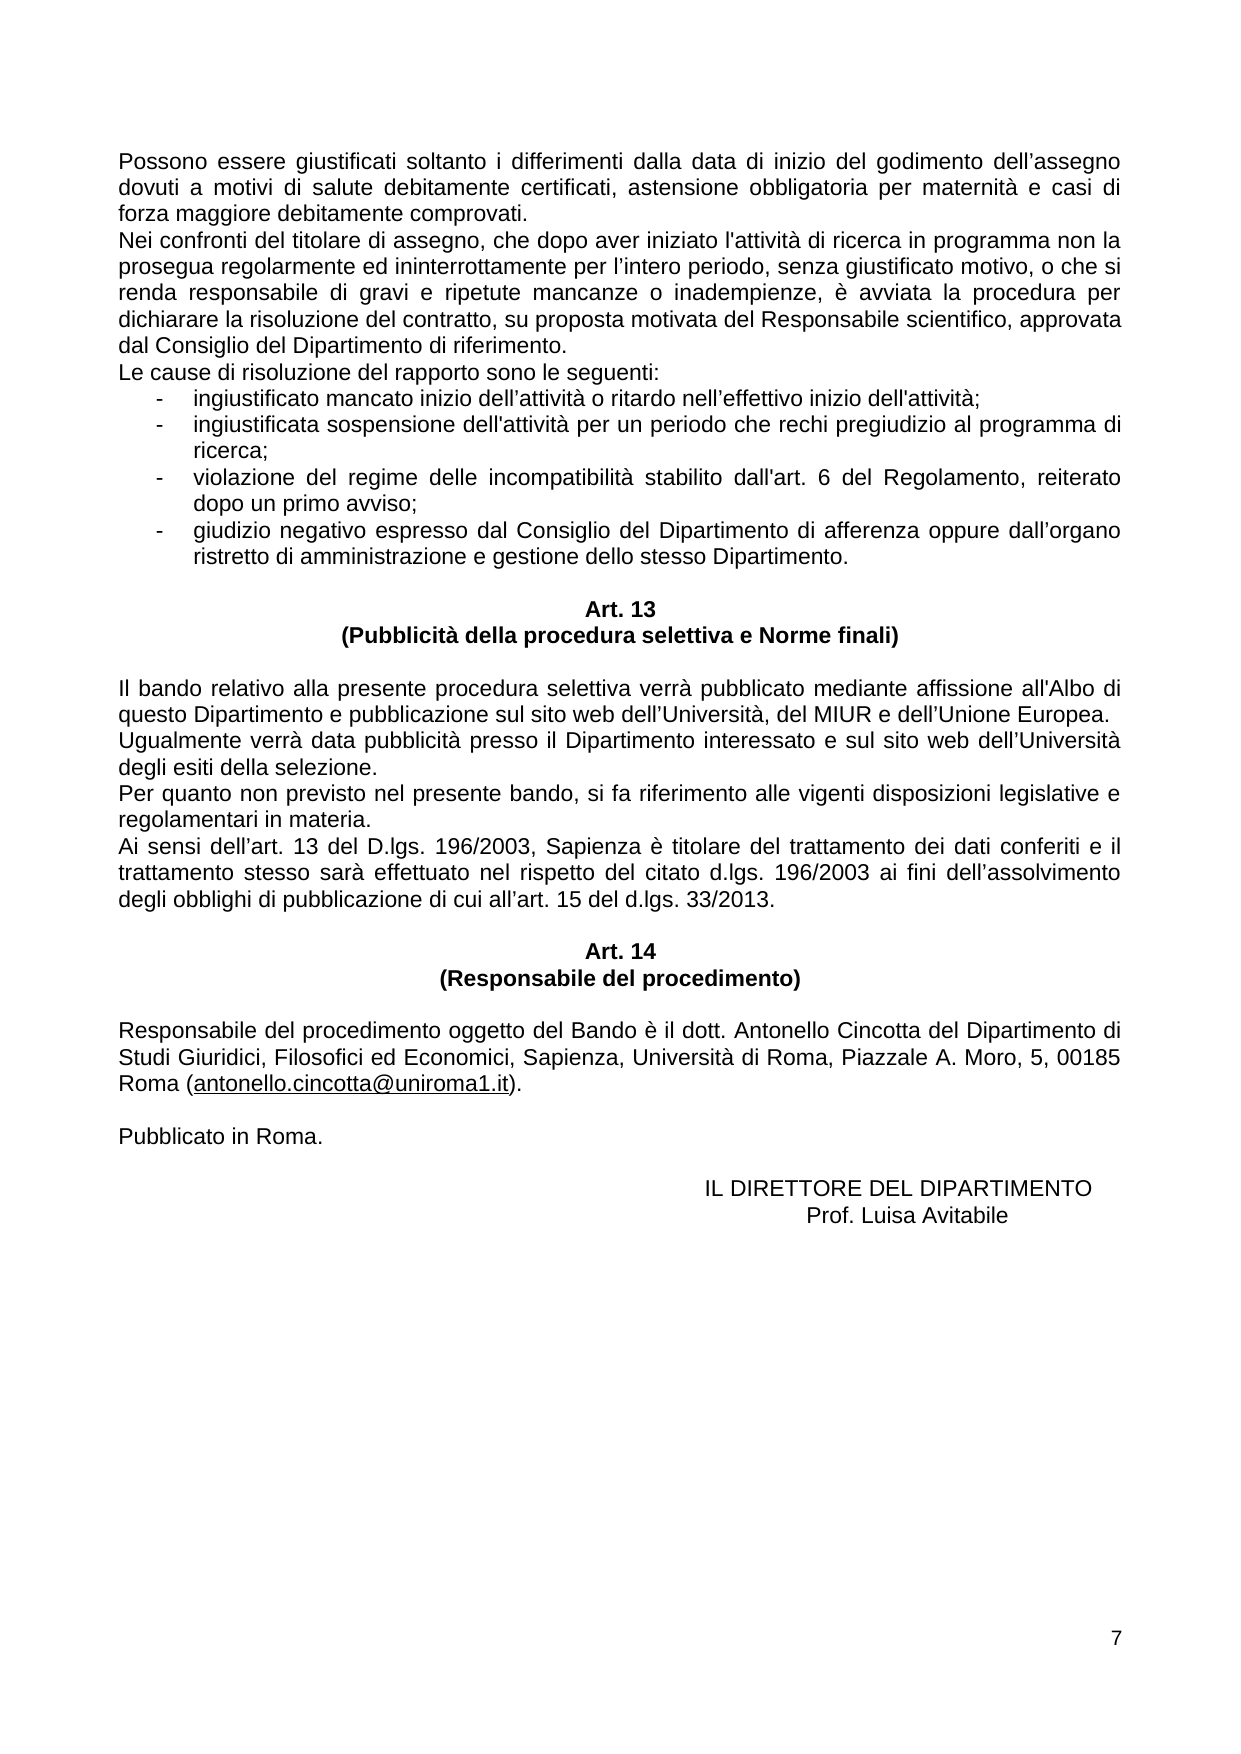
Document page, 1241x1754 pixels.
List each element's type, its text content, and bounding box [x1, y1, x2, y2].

text IL DIRETTORE DEL DIPARTIMENTO [561, 1175, 1152, 1202]
text Art. 13 [118, 596, 1122, 622]
text Il bando relativo alla presente procedura selettiva verrà pubblicato mediante affissione all'Albo di questo Dipartimento e pubblicazione sul sito web dell’Università, del MIUR e dell’Unione Europea. [118, 675, 1122, 727]
text (Responsabile del procedimento) [118, 964, 1122, 991]
text Nei confronti del titolare di assegno, che dopo aver iniziato l'attività di ricerca in programma non la prosegua regolarmente ed ininterrottamente per l’intero periodo, senza giustificato motivo, o che si renda responsabile di gravi e ripetute mancanze o inadempienze, è avviata la procedura per dichiarare la risoluzione del contratto, su proposta motivata del Responsabile scientifico, approvata dal Consiglio del Dipartimento di riferimento. [118, 227, 1122, 358]
text Le cause di risoluzione del rapporto sono le seguenti: [118, 358, 1122, 385]
text Responsabile del procedimento oggetto del Bando è il dott. Antonello Cincotta del Dipartimento di Studi Giuridici, Filosofici ed Economici, Sapienza, Università di Roma, Piazzale A. Moro, 5, 00185 Roma (antonello.cincotta@uniroma1.it). [118, 1017, 1122, 1096]
list ingiustificata sospensione dell'attività per un periodo che rechi pregiudizio al programma di ricerca; [156, 411, 1122, 464]
list violazione del regime delle incompatibilità stabilito dall'art. 6 del Regolamento, reiterato dopo un primo avviso; [156, 464, 1122, 517]
text (Pubblicità della procedura selettiva e Norme finali) [118, 622, 1122, 648]
text Prof. Luisa Avitabile [561, 1202, 1152, 1228]
text Possono essere giustificati soltanto i differimenti dalla data di inizio del godimento dell’assegno dovuti a motivi di salute debitamente certificati, astensione obbligatoria per maternità e casi di forza maggiore debitamente comprovati. [118, 148, 1122, 227]
list giudizio negativo espresso dal Consiglio del Dipartimento di afferenza oppure dall’organo ristretto di amministrazione e gestione dello stesso Dipartimento. [156, 517, 1122, 569]
text Pubblicato in Roma. [118, 1123, 1122, 1149]
text Ugualmente verrà data pubblicità presso il Dipartimento interessato e sul sito web dell’Università degli esiti della selezione. [118, 727, 1122, 780]
text Art. 14 [118, 938, 1122, 964]
text Ai sensi dell’art. 13 del D.lgs. 196/2003, Sapienza è titolare del trattamento dei dati conferiti e il trattamento stesso sarà effettuato nel rispetto del citato d.lgs. 196/2003 ai fini dell’assolvimento degli obblighi di pubblicazione di cui all’art. 15 del d.lgs. 33/2013. [118, 833, 1122, 912]
list ingiustificato mancato inizio dell’attività o ritardo nell’effettivo inizio dell'attività; [156, 385, 1122, 411]
text Per quanto non previsto nel presente bando, si fa riferimento alle vigenti disposizioni legislative e regolamentari in materia. [118, 780, 1122, 833]
